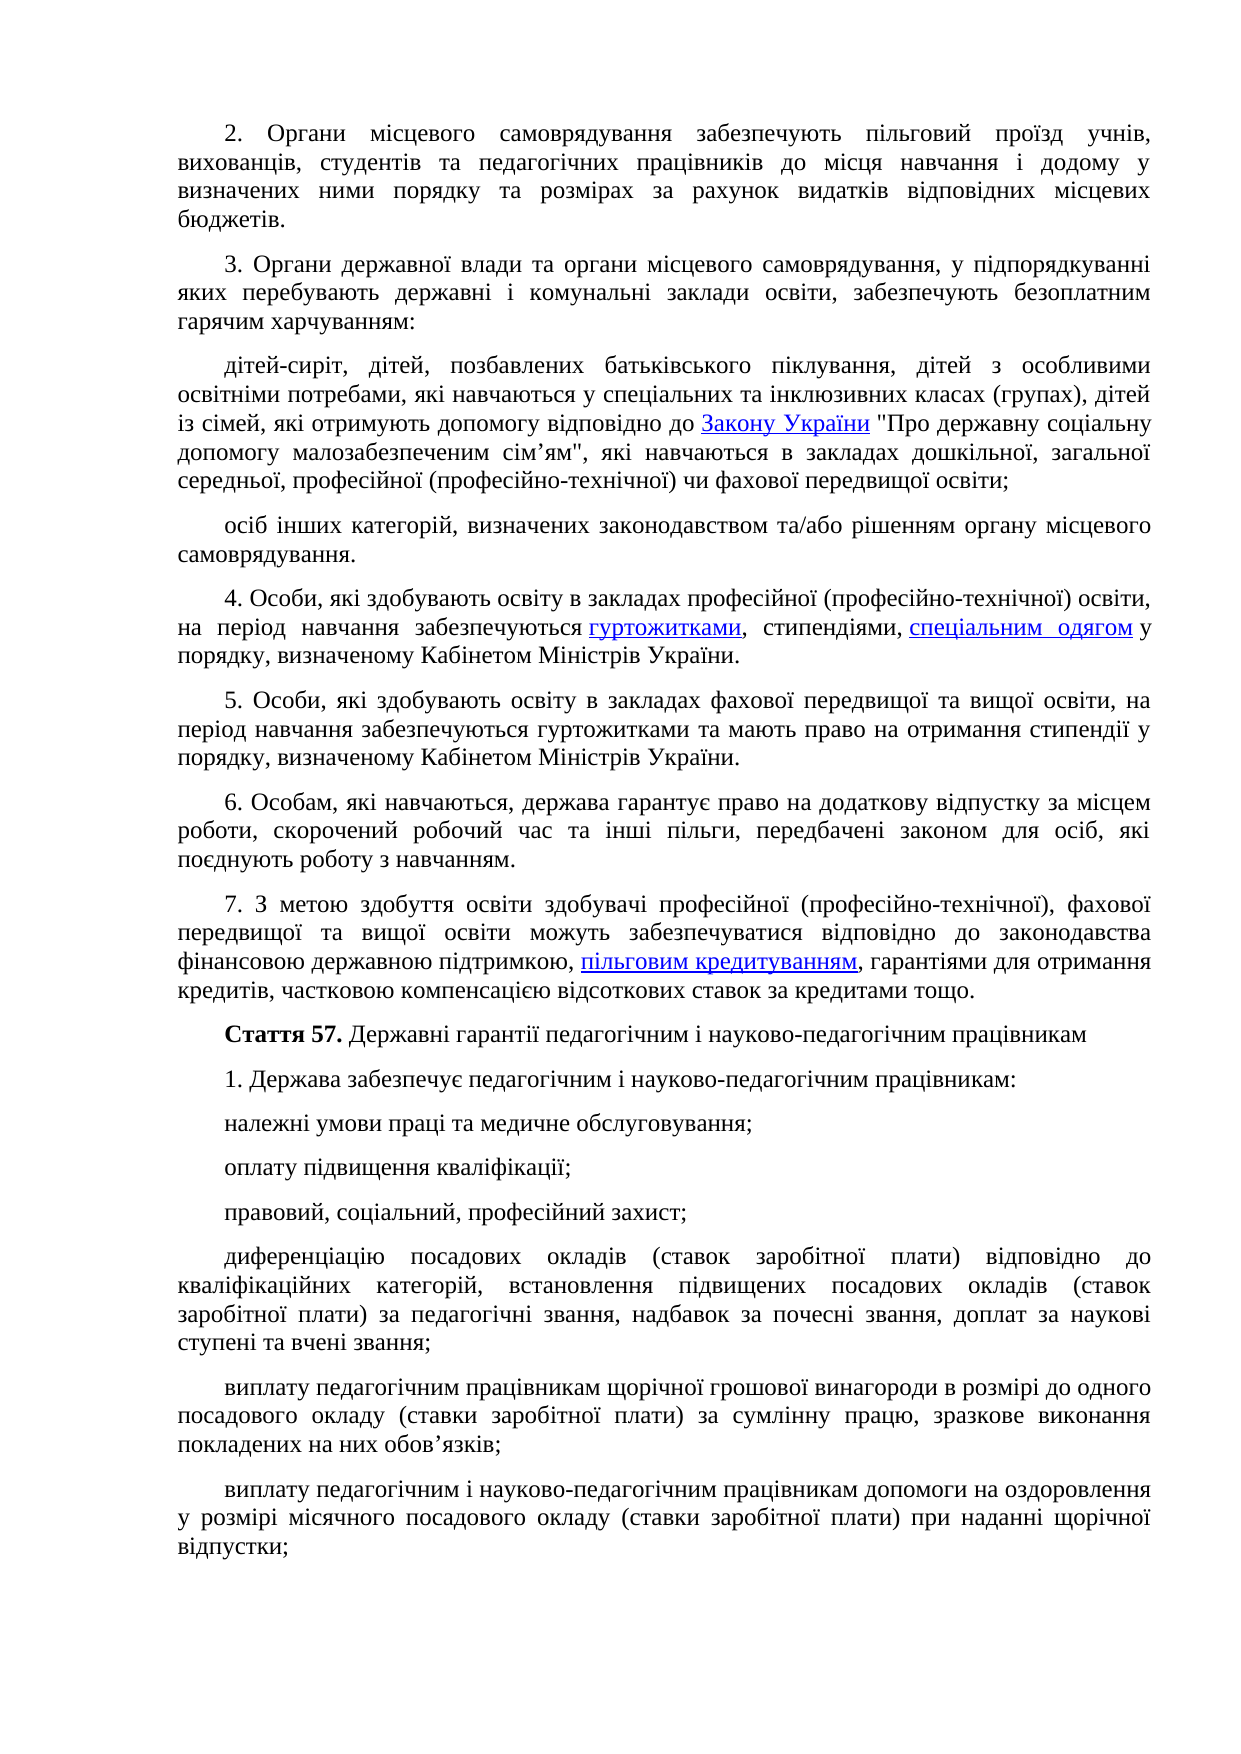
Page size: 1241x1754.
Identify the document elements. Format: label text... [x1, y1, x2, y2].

text 2. Органи місцевого самоврядування забезпечують пільговий проїзд учнів, вихованців, студентів та педагогічних працівників до місця навчання і додому у визначених ними порядку та розмірах за рахунок видатків відповідних місцевих бюджетів. [177, 118, 1152, 233]
text Стаття 57. Державні гарантії педагогічним і науково-педагогічним працівникам [177, 1019, 1152, 1048]
text оплату підвищення кваліфікації; [177, 1152, 1152, 1181]
text диференціацію посадових окладів (ставок заробітної плати) відповідно до кваліфікаційних категорій, встановлення підвищених посадових окладів (ставок заробітної плати) за педагогічні звання, надбавок за почесні звання, доплат за наукові ступені та вчені звання; [177, 1241, 1152, 1356]
text дітей-сиріт, дітей, позбавлених батьківського піклування, дітей з особливими освітніми потребами, які навчаються у спеціальних та інклюзивних класах (групах), дітей із сімей, які отримують допомогу відповідно до Закону України "Про державну соціальну допомогу малозабезпеченим сім’ям", які навчаються в закладах дошкільної, загальної середньої, професійної (професійно-технічної) чи фахової передвищої освіти; [177, 351, 1152, 494]
text правовий, соціальний, професійний захист; [177, 1197, 1152, 1226]
text виплату педагогічним працівникам щорічної грошової винагороди в розмірі до одного посадового окладу (ставки заробітної плати) за сумлінну працю, зразкове виконання покладених на них обов’язків; [177, 1372, 1152, 1458]
text виплату педагогічним і науково-педагогічним працівникам допомоги на оздоровлення у розмірі місячного посадового окладу (ставки заробітної плати) при наданні щорічної відпустки; [177, 1474, 1152, 1560]
text належні умови праці та медичне обслуговування; [177, 1108, 1152, 1137]
text 5. Особи, які здобувають освіту в закладах фахової передвищої та вищої освіти, на період навчання забезпечуються гуртожитками та мають право на отримання стипендії у порядку, визначеному Кабінетом Міністрів України. [177, 685, 1152, 771]
text 7. З метою здобуття освіти здобувачі професійної (професійно-технічної), фахової передвищої та вищої освіти можуть забезпечуватися відповідно до законодавства фінансовою державною підтримкою, пільговим кредитуванням, гарантіями для отримання кредитів, частковою компенсацією відсоткових ставок за кредитами тощо. [177, 889, 1152, 1004]
text 3. Органи державної влади та органи місцевого самоврядування, у підпорядкуванні яких перебувають державні і комунальні заклади освіти, забезпечують безоплатним гарячим харчуванням: [177, 249, 1152, 335]
text 4. Особи, які здобувають освіту в закладах професійної (професійно-технічної) освіти, на період навчання забезпечуються гуртожитками, стипендіями, спеціальним одягом у порядку, визначеному Кабінетом Міністрів України. [177, 583, 1152, 669]
text 1. Держава забезпечує педагогічним і науково-педагогічним працівникам: [177, 1064, 1152, 1092]
text 6. Особам, які навчаються, держава гарантує право на додаткову відпустку за місцем роботи, скорочений робочий час та інші пільги, передбачені законом для осіб, які поєднують роботу з навчанням. [177, 787, 1152, 873]
text осіб інших категорій, визначених законодавством та/або рішенням органу місцевого самоврядування. [177, 510, 1152, 567]
